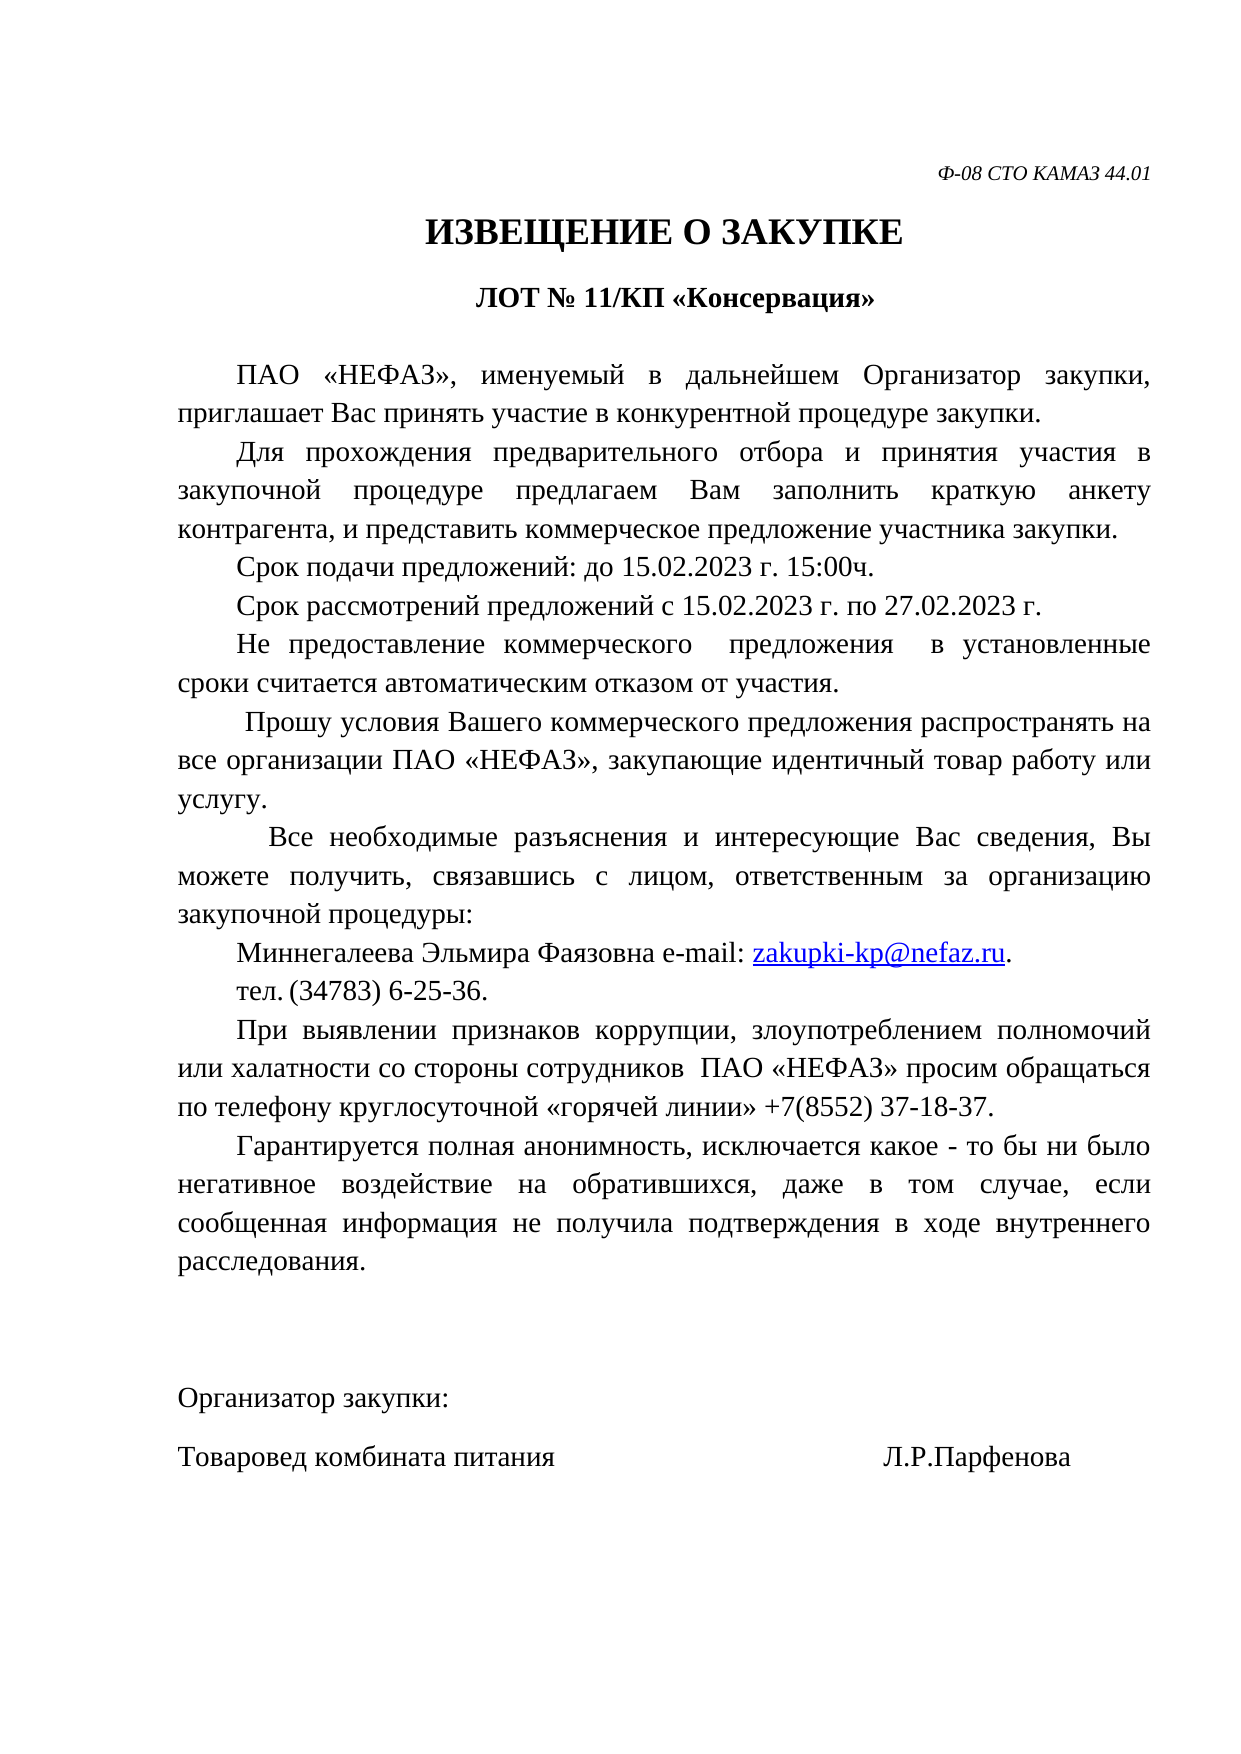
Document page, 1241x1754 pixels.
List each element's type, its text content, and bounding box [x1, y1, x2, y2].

text Для прохождения предварительного отбора и принятия участия в закупочной процедуре предлагаем Вам заполнить краткую анкету контрагента, и представить коммерческое предложение участника закупки. [177, 434, 1152, 544]
text Прошу условия Вашего коммерческого предложения распространять на все организации ПАО «НЕФАЗ», закупающие идентичный товар работу или услугу. [177, 704, 1152, 814]
text Ф-08 СТО КАМАЗ 44.01 [177, 161, 1152, 185]
text Не предоставление коммерческого предложения в установленные сроки считается автоматическим отказом от участия. [177, 627, 1152, 699]
text Миннегалеева Эльмира Фаязовна e-mail: zakupki-kp@nefaz.ru. [177, 935, 1152, 968]
text Товаровед комбината питания Л.Р.Парфенова [177, 1439, 1152, 1473]
text Гарантируется полная анонимность, исключается какое - то бы ни было негативное воздействие на обратившихся, даже в том случае, если сообщенная информация не получила подтверждения в ходе внутреннего расследования. [177, 1128, 1152, 1277]
text ЛОТ № 11/КП «Консервация» [177, 280, 1167, 313]
text тел. (34783) 6-25-36. [177, 973, 1152, 1007]
text Срок подачи предложений: до 15.02.2023 г. 15:00ч. [177, 549, 1152, 583]
text ИЗВЕЩЕНИЕ О ЗАКУПКЕ [177, 209, 1152, 252]
text ПАО «НЕФАЗ», именуемый в дальнейшем Организатор закупки, приглашает Вас принять участие в конкурентной процедуре закупки. [177, 357, 1152, 429]
text Срок рассмотрений предложений с 15.02.2023 г. по 27.02.2023 г. [177, 588, 1152, 622]
text Организатор закупки: [177, 1380, 1152, 1413]
text Все необходимые разъяснения и интересующие Вас сведения, Вы можете получить, связавшись с лицом, ответственным за организацию закупочной процедуры: [177, 819, 1152, 930]
text При выявлении признаков коррупции, злоупотреблением полномочий или халатности со стороны сотрудников ПАО «НЕФАЗ» просим обращаться по телефону круглосуточной «горячей линии» +7(8552) 37-18-37. [177, 1012, 1152, 1123]
